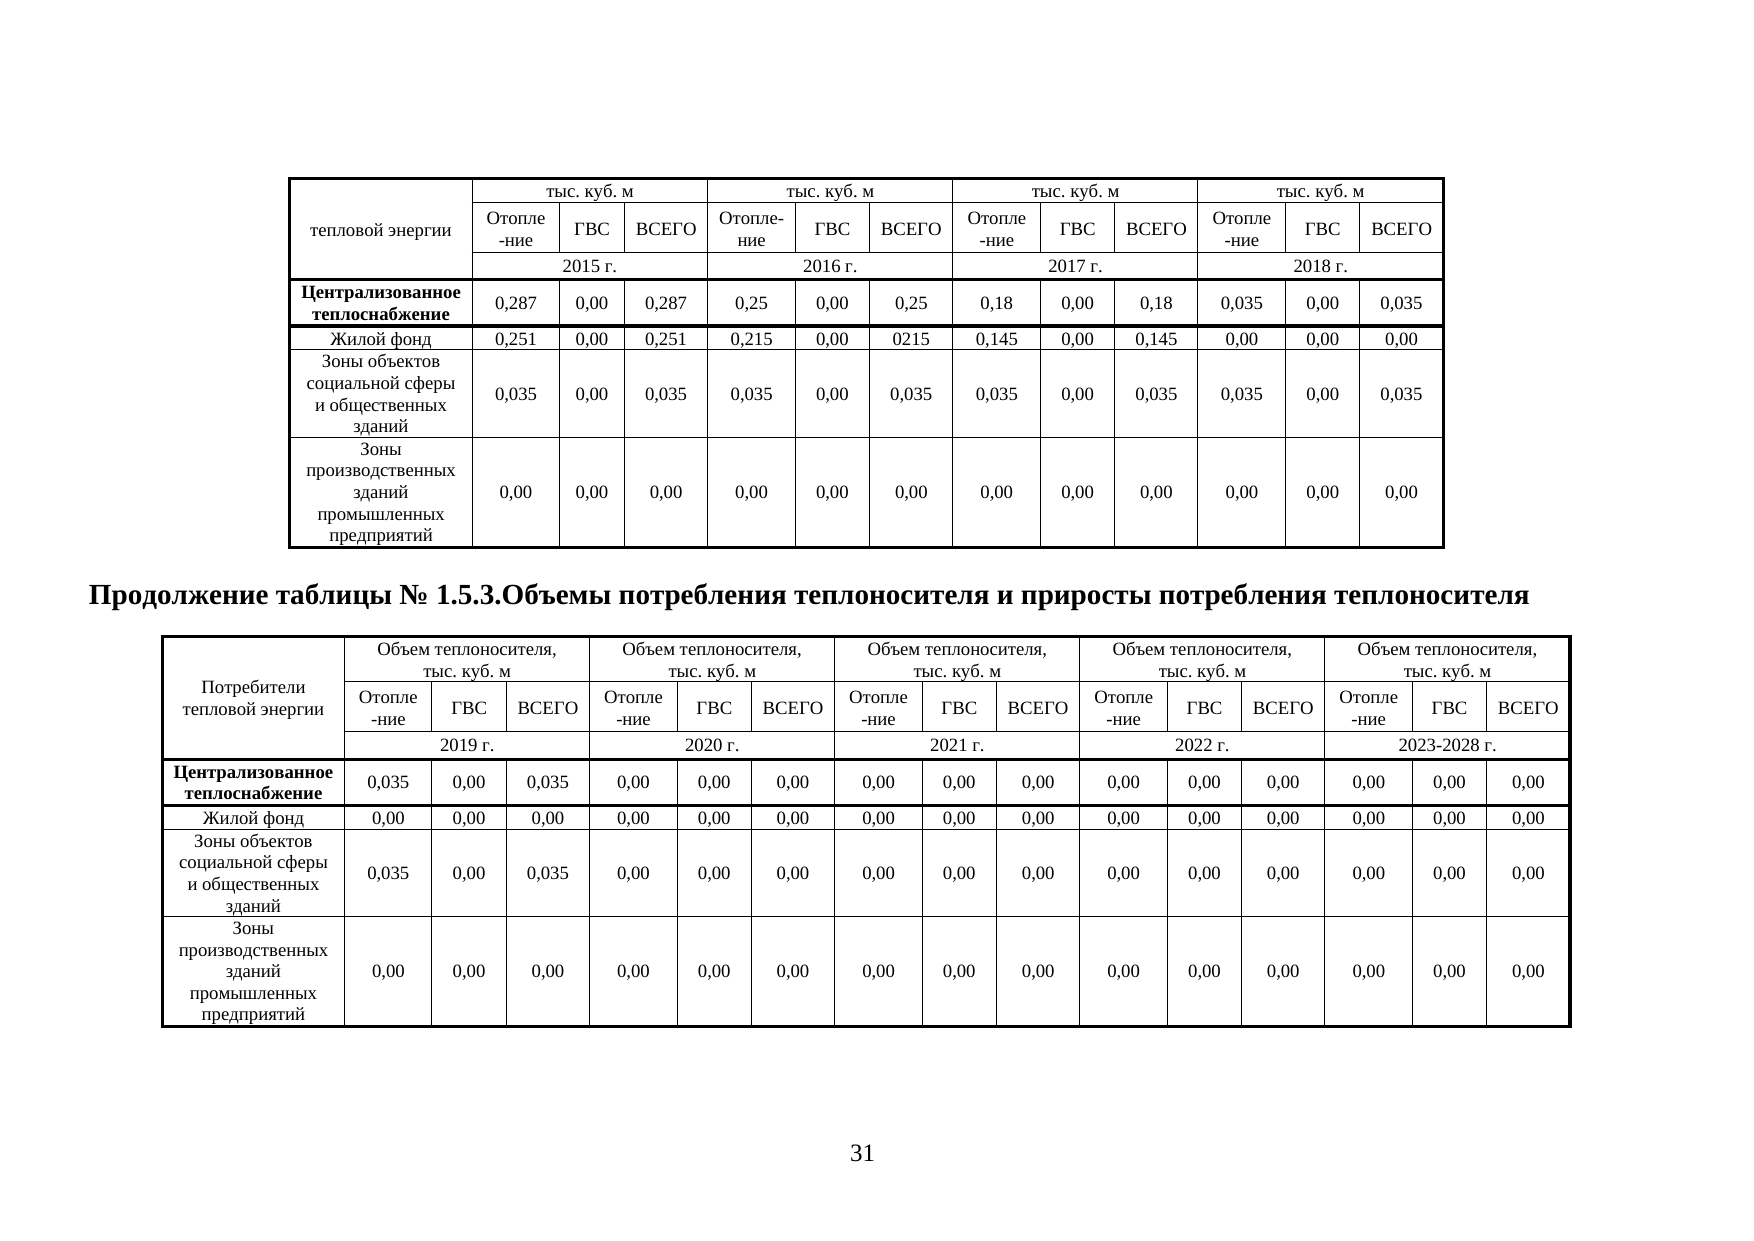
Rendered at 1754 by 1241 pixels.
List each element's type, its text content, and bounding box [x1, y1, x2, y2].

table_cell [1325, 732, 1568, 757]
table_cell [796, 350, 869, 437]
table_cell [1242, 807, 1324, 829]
table_cell ГВС [560, 203, 624, 252]
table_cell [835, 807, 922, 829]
table_cell 0,00 [1286, 328, 1359, 349]
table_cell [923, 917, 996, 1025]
table_cell 0,287 [625, 281, 707, 324]
table_cell ВСЕГО [870, 203, 952, 252]
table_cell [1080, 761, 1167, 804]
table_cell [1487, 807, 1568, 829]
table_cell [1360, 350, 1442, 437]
table_cell ГВС [796, 203, 869, 252]
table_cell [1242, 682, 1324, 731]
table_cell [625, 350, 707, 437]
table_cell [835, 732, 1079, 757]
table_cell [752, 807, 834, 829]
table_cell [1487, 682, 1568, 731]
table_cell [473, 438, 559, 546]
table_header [708, 180, 952, 202]
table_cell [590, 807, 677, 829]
table_cell 0,251 [625, 328, 707, 349]
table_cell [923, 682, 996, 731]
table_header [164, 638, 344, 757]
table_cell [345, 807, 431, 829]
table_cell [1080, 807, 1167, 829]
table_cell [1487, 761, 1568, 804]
table_cell 0215 [870, 328, 952, 349]
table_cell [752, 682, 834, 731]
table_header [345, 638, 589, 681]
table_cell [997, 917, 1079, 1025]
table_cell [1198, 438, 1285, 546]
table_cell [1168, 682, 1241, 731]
table_cell Отопле-ние [708, 203, 795, 252]
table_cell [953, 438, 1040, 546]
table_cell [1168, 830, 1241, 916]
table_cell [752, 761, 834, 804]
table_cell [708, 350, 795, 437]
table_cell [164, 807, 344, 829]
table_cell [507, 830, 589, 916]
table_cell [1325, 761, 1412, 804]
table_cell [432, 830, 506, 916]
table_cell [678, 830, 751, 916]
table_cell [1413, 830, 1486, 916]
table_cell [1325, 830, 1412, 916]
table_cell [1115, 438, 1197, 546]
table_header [953, 180, 1197, 202]
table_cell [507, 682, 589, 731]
text Продолжение таблицы № 1.5.3.Объемы потребления теплоносителя и приросты потребления теплоносителя [89, 577, 1636, 611]
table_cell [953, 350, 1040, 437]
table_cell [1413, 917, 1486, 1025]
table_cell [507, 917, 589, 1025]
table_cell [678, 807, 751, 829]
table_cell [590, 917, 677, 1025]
table_cell Отопле-ние [1198, 203, 1285, 252]
table_cell 2017 г. [953, 253, 1197, 278]
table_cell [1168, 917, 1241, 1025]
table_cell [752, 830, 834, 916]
table_cell 0,00 [1041, 281, 1114, 324]
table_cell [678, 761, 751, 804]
table_cell ГВС [1286, 203, 1359, 252]
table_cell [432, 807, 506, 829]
table_cell 0,145 [953, 328, 1040, 349]
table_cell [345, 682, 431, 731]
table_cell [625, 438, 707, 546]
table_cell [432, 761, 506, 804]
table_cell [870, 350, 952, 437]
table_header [473, 180, 707, 202]
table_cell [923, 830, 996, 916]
table_cell ГВС [1041, 203, 1114, 252]
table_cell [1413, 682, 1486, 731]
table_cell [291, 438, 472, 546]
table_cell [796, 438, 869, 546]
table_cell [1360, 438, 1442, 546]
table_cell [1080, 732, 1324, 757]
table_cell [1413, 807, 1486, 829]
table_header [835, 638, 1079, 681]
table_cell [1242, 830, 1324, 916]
table_cell 0,00 [1041, 328, 1114, 349]
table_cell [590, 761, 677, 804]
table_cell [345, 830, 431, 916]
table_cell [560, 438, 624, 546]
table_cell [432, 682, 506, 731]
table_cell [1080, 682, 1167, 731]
table_cell 0,00 [1286, 281, 1359, 324]
table_cell Отопле-ние [473, 203, 559, 252]
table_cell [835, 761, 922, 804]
table_cell 0,00 [796, 281, 869, 324]
table_cell 2018 г. [1198, 253, 1442, 278]
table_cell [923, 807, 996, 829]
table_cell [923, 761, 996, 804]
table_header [291, 180, 472, 278]
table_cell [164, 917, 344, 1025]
table_cell Зоны объектов социальной сферы и общественных зданий [291, 350, 472, 437]
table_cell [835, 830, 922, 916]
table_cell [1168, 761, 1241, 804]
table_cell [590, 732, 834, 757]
table_cell 0,251 [473, 328, 559, 349]
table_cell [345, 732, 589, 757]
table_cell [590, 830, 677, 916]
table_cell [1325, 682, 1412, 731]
table_cell Жилой фонд [291, 328, 472, 349]
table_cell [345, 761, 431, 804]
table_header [1198, 180, 1442, 202]
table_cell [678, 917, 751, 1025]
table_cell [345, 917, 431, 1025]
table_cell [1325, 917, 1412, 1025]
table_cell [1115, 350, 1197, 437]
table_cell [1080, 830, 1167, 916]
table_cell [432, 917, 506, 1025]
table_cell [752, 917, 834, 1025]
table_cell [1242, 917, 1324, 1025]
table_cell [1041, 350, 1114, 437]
table_cell Отопле-ние [953, 203, 1040, 252]
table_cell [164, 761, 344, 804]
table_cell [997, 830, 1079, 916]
table_cell 0,18 [953, 281, 1040, 324]
table_cell 0,035 [473, 350, 559, 437]
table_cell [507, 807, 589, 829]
table_cell 0,035 [1198, 281, 1285, 324]
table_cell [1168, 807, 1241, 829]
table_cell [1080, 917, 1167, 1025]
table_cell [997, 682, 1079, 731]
table_cell 0,00 [1360, 328, 1442, 349]
table_cell 0,287 [473, 281, 559, 324]
table_cell 0,00 [796, 328, 869, 349]
table_cell 0,145 [1115, 328, 1197, 349]
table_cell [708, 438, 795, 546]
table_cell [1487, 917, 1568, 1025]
table_cell 0,18 [1115, 281, 1197, 324]
table_cell 2016 г. [708, 253, 952, 278]
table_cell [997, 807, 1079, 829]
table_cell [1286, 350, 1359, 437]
table_cell 0,215 [708, 328, 795, 349]
table_cell 0,25 [708, 281, 795, 324]
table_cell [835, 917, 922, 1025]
table_cell ВСЕГО [1115, 203, 1197, 252]
table_cell 0,00 [1198, 328, 1285, 349]
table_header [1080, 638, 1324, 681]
table_cell ВСЕГО [625, 203, 707, 252]
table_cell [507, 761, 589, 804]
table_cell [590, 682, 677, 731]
table_cell 0,035 [1360, 281, 1442, 324]
table_cell 0,25 [870, 281, 952, 324]
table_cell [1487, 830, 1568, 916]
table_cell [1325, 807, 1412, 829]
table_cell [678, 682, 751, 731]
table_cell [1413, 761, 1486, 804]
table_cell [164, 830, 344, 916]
table_cell 0,00 [560, 328, 624, 349]
table_cell Централизованное теплоснабжение [291, 281, 472, 324]
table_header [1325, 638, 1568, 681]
table_cell ВСЕГО [1360, 203, 1442, 252]
table_cell 0,00 [560, 281, 624, 324]
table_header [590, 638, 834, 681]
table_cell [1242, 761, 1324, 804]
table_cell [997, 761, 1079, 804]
table_cell 0,00 [560, 350, 624, 437]
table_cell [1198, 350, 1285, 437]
table_cell 2015 г. [473, 253, 707, 278]
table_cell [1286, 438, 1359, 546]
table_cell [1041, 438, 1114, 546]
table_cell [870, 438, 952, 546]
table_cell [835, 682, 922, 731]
